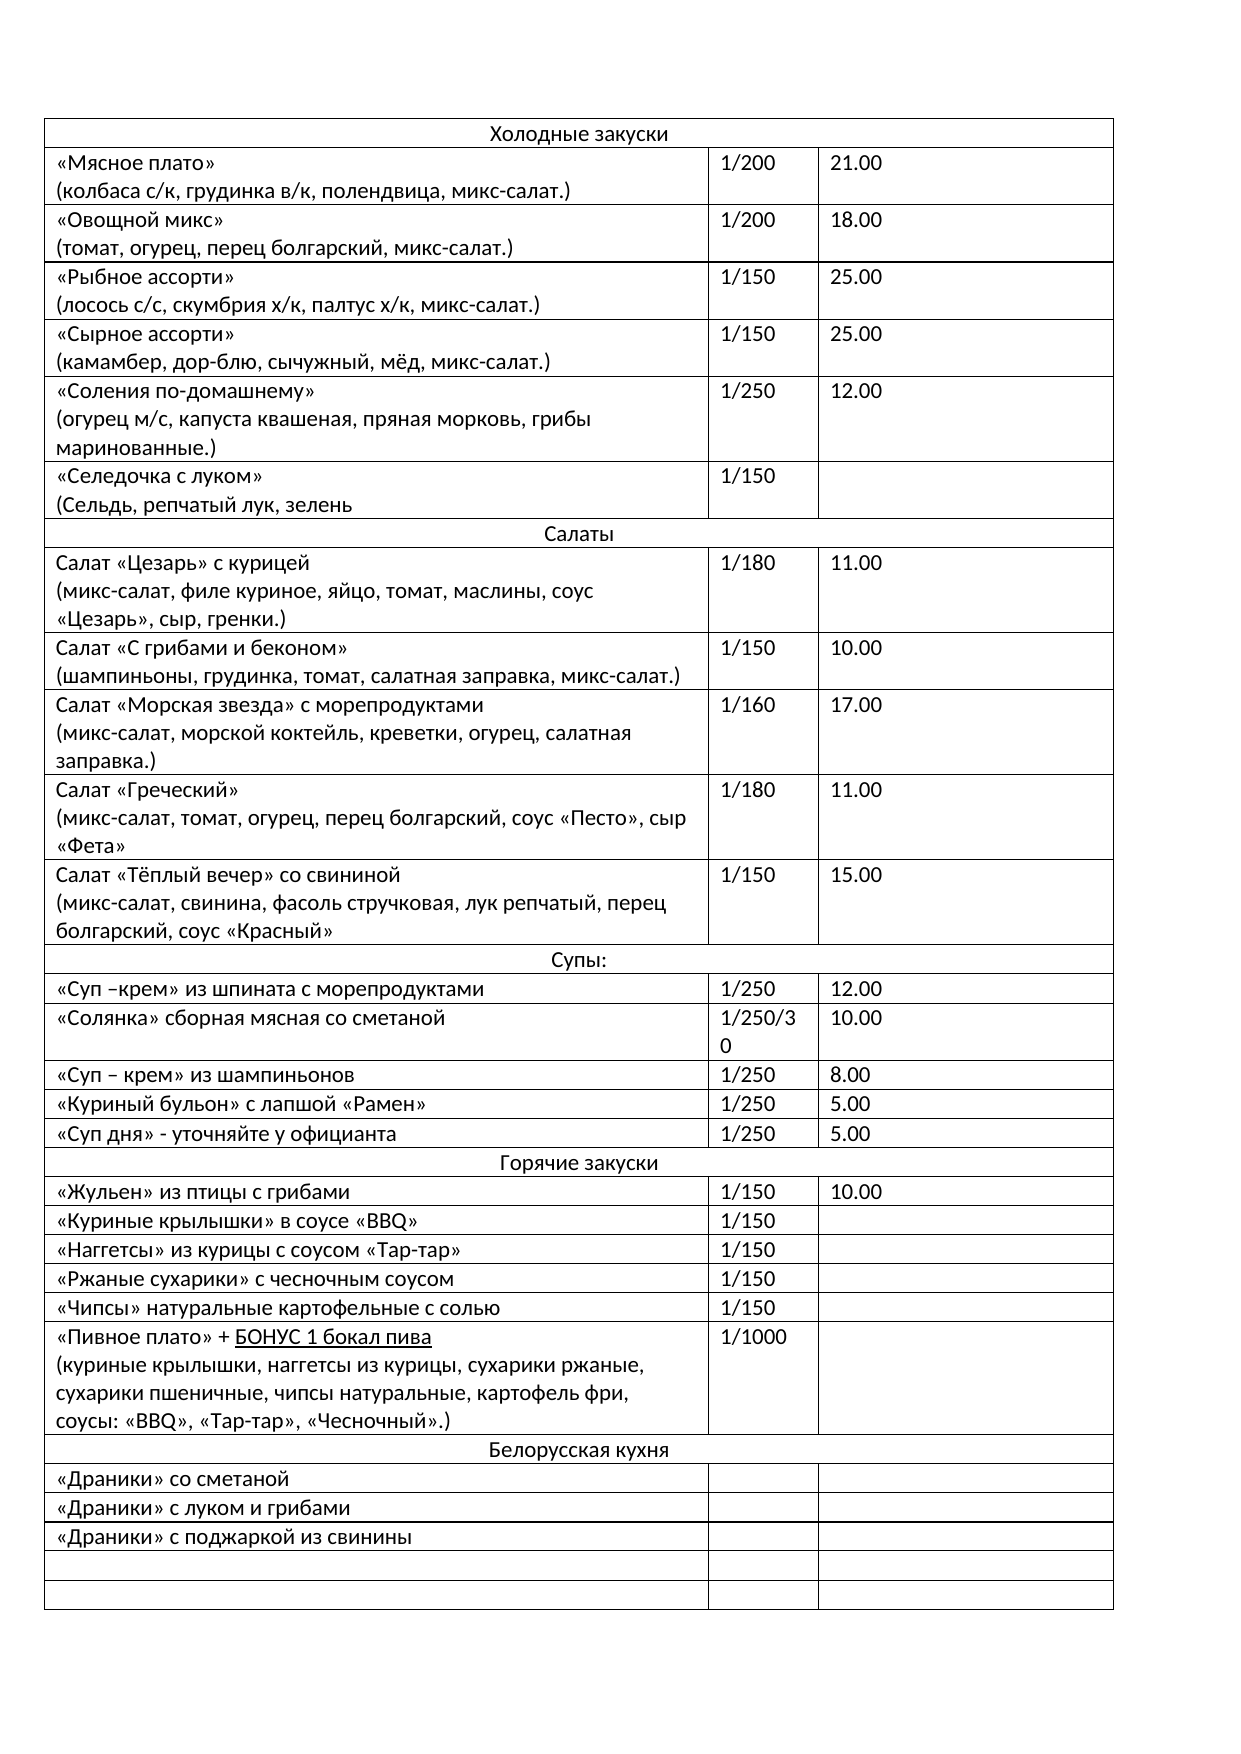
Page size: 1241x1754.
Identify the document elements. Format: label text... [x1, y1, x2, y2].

table_cell 10.00 [819, 1177, 1113, 1205]
table_cell «Куриные крылышки» в соусе «BBQ» [45, 1206, 708, 1234]
table_cell 12.00 [819, 974, 1113, 1002]
table_cell 1/150 [709, 1235, 818, 1263]
table_cell «Ржаные сухарики» с чесночным соусом [45, 1264, 708, 1292]
table_cell 1/150 [709, 1293, 818, 1321]
table_cell Супы: [45, 945, 1113, 973]
table_cell 1/150 [709, 462, 818, 518]
table_cell 25.00 [819, 320, 1113, 376]
table_cell 1/250 [709, 1090, 818, 1118]
table_cell Салат «С грибами и беконом» (шампиньоны, грудинка, томат, салатная заправка, микс-салат.) [45, 633, 708, 689]
table_cell 11.00 [819, 775, 1113, 859]
table_cell Салат «Морская звезда» с морепродуктами (микс-салат, морской коктейль, креветки, огурец, салатная заправка.) [45, 690, 708, 774]
table_cell Салат «Цезарь» с курицей (микс-салат, филе куриное, яйцо, томат, маслины, соус «Цезарь», сыр, гренки.) [45, 548, 708, 632]
table_cell Белорусская кухня [45, 1435, 1113, 1463]
table_cell 10.00 [819, 1004, 1113, 1059]
table_cell [819, 1264, 1113, 1292]
table_cell 1/150 [709, 320, 818, 376]
table_cell «Сырное ассорти» (камамбер, дор-блю, сычужный, мёд, микс-салат.) [45, 320, 708, 376]
table_cell 25.00 [819, 263, 1113, 318]
table_cell [819, 1551, 1113, 1579]
table_cell 5.00 [819, 1119, 1113, 1147]
table_cell «Пивное плато» + БОНУС 1 бокал пива (куриные крылышки, наггетсы из курицы, сухарики ржаные, сухарики пшеничные, чипсы натуральные, картофель фри, соусы: «BBQ», «Тар-тар», «Чесночный».) [45, 1322, 708, 1434]
table_cell 1/150 [709, 860, 818, 944]
table_cell 1/250 [709, 974, 818, 1002]
table_cell [819, 1523, 1113, 1550]
table_cell «Драники» с луком и грибами [45, 1493, 708, 1521]
table_cell 11.00 [819, 548, 1113, 632]
table_cell «Соления по-домашнему» (огурец м/с, капуста квашеная, пряная морковь, грибы маринованные.) [45, 377, 708, 461]
table_cell «Суп –крем» из шпината с морепродуктами [45, 974, 708, 1002]
table_cell [709, 1493, 818, 1521]
table_cell 18.00 [819, 205, 1113, 261]
table_cell Салат «Тёплый вечер» со свининой (микс-салат, свинина, фасоль стручковая, лук репчатый, перец болгарский, соус «Красный» [45, 860, 708, 944]
table_cell 1/160 [709, 690, 818, 774]
table_cell «Мясное плато» (колбаса с/к, грудинка в/к, полендвица, микс-салат.) [45, 148, 708, 204]
table_cell [819, 1293, 1113, 1321]
table_cell 1/180 [709, 775, 818, 859]
table_cell [709, 1551, 818, 1579]
table_cell [819, 462, 1113, 518]
table_cell 1/150 [709, 1177, 818, 1205]
table_cell [709, 1523, 818, 1550]
table_cell 12.00 [819, 377, 1113, 461]
table_cell 17.00 [819, 690, 1113, 774]
table_cell [709, 1464, 818, 1492]
table_cell Салат «Греческий» (микс-салат, томат, огурец, перец болгарский, соус «Песто», сыр «Фета» [45, 775, 708, 859]
table_cell 21.00 [819, 148, 1113, 204]
table_cell [45, 1581, 708, 1608]
table_cell «Рыбное ассорти» (лосось с/с, скумбрия х/к, палтус х/к, микс-салат.) [45, 263, 708, 318]
table_cell «Наггетсы» из курицы с соусом «Тар-тар» [45, 1235, 708, 1263]
table_cell 1/150 [709, 1264, 818, 1292]
table_cell «Драники» с поджаркой из свинины [45, 1523, 708, 1550]
table_cell 1/200 [709, 205, 818, 261]
table_cell [709, 1581, 818, 1608]
table_cell 1/150 [709, 1206, 818, 1234]
table_cell 5.00 [819, 1090, 1113, 1118]
table_cell «Солянка» сборная мясная со сметаной [45, 1004, 708, 1059]
table_cell 1/250 [709, 377, 818, 461]
table_cell 1/180 [709, 548, 818, 632]
table_cell 8.00 [819, 1061, 1113, 1088]
table_cell 1/250 [709, 1061, 818, 1088]
table_cell 1/1000 [709, 1322, 818, 1434]
table_header Холодные закуски [45, 119, 1113, 147]
table_cell «Суп – крем» из шампиньонов [45, 1061, 708, 1088]
table_cell [819, 1206, 1113, 1234]
table_cell [819, 1322, 1113, 1434]
table_cell [819, 1581, 1113, 1608]
table_cell «Жульен» из птицы с грибами [45, 1177, 708, 1205]
table_cell 1/200 [709, 148, 818, 204]
table_cell «Суп дня» - уточняйте у официанта [45, 1119, 708, 1147]
table_cell 15.00 [819, 860, 1113, 944]
table_cell [819, 1493, 1113, 1521]
table_cell [819, 1464, 1113, 1492]
table_cell 1/150 [709, 263, 818, 318]
table_cell Горячие закуски [45, 1148, 1113, 1176]
table_cell «Овощной микс» (томат, огурец, перец болгарский, микс-салат.) [45, 205, 708, 261]
table_cell «Селедочка с луком» (Сельдь, репчатый лук, зелень [45, 462, 708, 518]
table_cell «Драники» со сметаной [45, 1464, 708, 1492]
table_cell 1/150 [709, 633, 818, 689]
table_cell [819, 1235, 1113, 1263]
table_cell 10.00 [819, 633, 1113, 689]
table_cell 1/250/30 [709, 1004, 818, 1059]
table_cell Салаты [45, 519, 1113, 547]
table_cell 1/250 [709, 1119, 818, 1147]
table_cell [45, 1551, 708, 1579]
table_cell «Куриный бульон» с лапшой «Рамен» [45, 1090, 708, 1118]
table_cell «Чипсы» натуральные картофельные с солью [45, 1293, 708, 1321]
